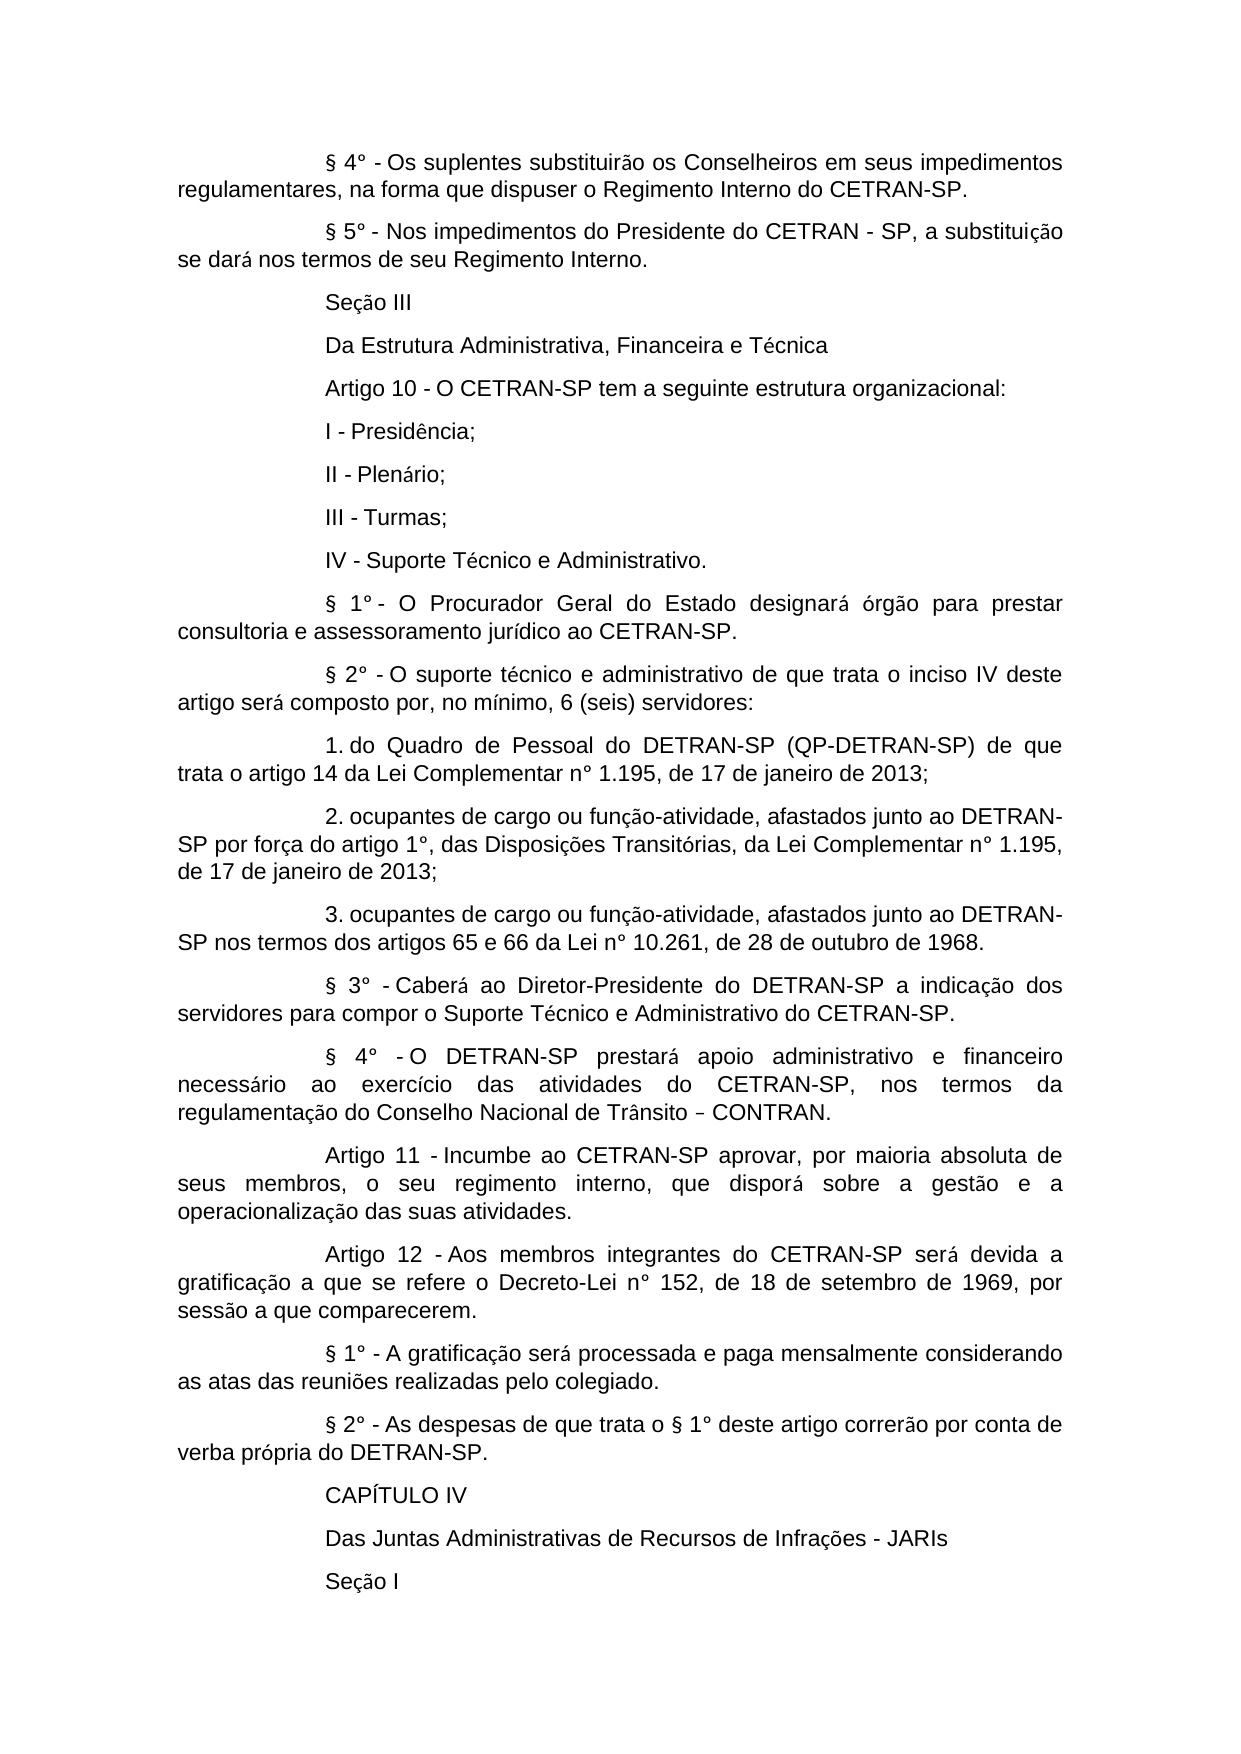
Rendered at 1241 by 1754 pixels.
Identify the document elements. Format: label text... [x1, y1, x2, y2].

text CAPÍTULO IV [177, 1481, 1063, 1509]
text Seção I [177, 1567, 1063, 1595]
text § 1º - O Procurador Geral do Estado designará órgão para prestar consultoria e assessoramento jurídico ao CETRAN-SP. [177, 589, 1063, 645]
text 1. do Quadro de Pessoal do DETRAN-SP (QP-DETRAN-SP) de que trata o artigo 14 da Lei Complementar nº 1.195, de 17 de janeiro de 2013; [177, 731, 1063, 787]
text Seção III [177, 288, 1063, 316]
text II - Plenário; [177, 460, 1063, 488]
text § 1º - A gratificação será processada e paga mensalmente considerando as atas das reuniões realizadas pelo colegiado. [177, 1339, 1063, 1395]
text Artigo 12 - Aos membros integrantes do CETRAN-SP será devida a gratificação a que se refere o Decreto-Lei nº 152, de 18 de setembro de 1969, por sessão a que comparecerem. [177, 1240, 1063, 1324]
text 2. ocupantes de cargo ou função-atividade, afastados junto ao DETRAN-SP por força do artigo 1º, das Disposições Transitórias, da Lei Complementar nº 1.195, de 17 de janeiro de 2013; [177, 802, 1063, 885]
text IV - Suporte Técnico e Administrativo. [177, 546, 1063, 574]
text I - Presidência; [177, 417, 1063, 445]
text § 5º - Nos impedimentos do Presidente do CETRAN - SP, a substituição se dará nos termos de seu Regimento Interno. [177, 217, 1063, 273]
text § 2º - As despesas de que trata o § 1º deste artigo correrão por conta de verba própria do DETRAN-SP. [177, 1410, 1063, 1466]
text Das Juntas Administrativas de Recursos de Infrações - JARIs [177, 1524, 1063, 1552]
text Artigo 11 - Incumbe ao CETRAN-SP aprovar, por maioria absoluta de seus membros, o seu regimento interno, que disporá sobre a gestão e a operacionalização das suas atividades. [177, 1141, 1063, 1225]
text § 4º - Os suplentes substituirão os Conselheiros em seus impedimentos regulamentares, na forma que dispuser o Regimento Interno do CETRAN-SP. [177, 148, 1063, 202]
text § 2º - O suporte técnico e administrativo de que trata o inciso IV deste artigo será composto por, no mínimo, 6 (seis) servidores: [177, 660, 1063, 716]
text 3. ocupantes de cargo ou função-atividade, afastados junto ao DETRAN-SP nos termos dos artigos 65 e 66 da Lei nº 10.261, de 28 de outubro de 1968. [177, 900, 1063, 956]
text § 4º - O DETRAN-SP prestará apoio administrativo e financeiro necessário ao exercício das atividades do CETRAN-SP, nos termos da regulamentação do Conselho Nacional de Trânsito – CONTRAN. [177, 1042, 1063, 1126]
text § 3º - Caberá ao Diretor-Presidente do DETRAN-SP a indicação dos servidores para compor o Suporte Técnico e Administrativo do CETRAN-SP. [177, 971, 1063, 1027]
text Artigo 10 - O CETRAN-SP tem a seguinte estrutura organizacional: [177, 374, 1063, 402]
text Da Estrutura Administrativa, Financeira e Técnica [177, 331, 1063, 359]
text III - Turmas; [177, 503, 1063, 531]
